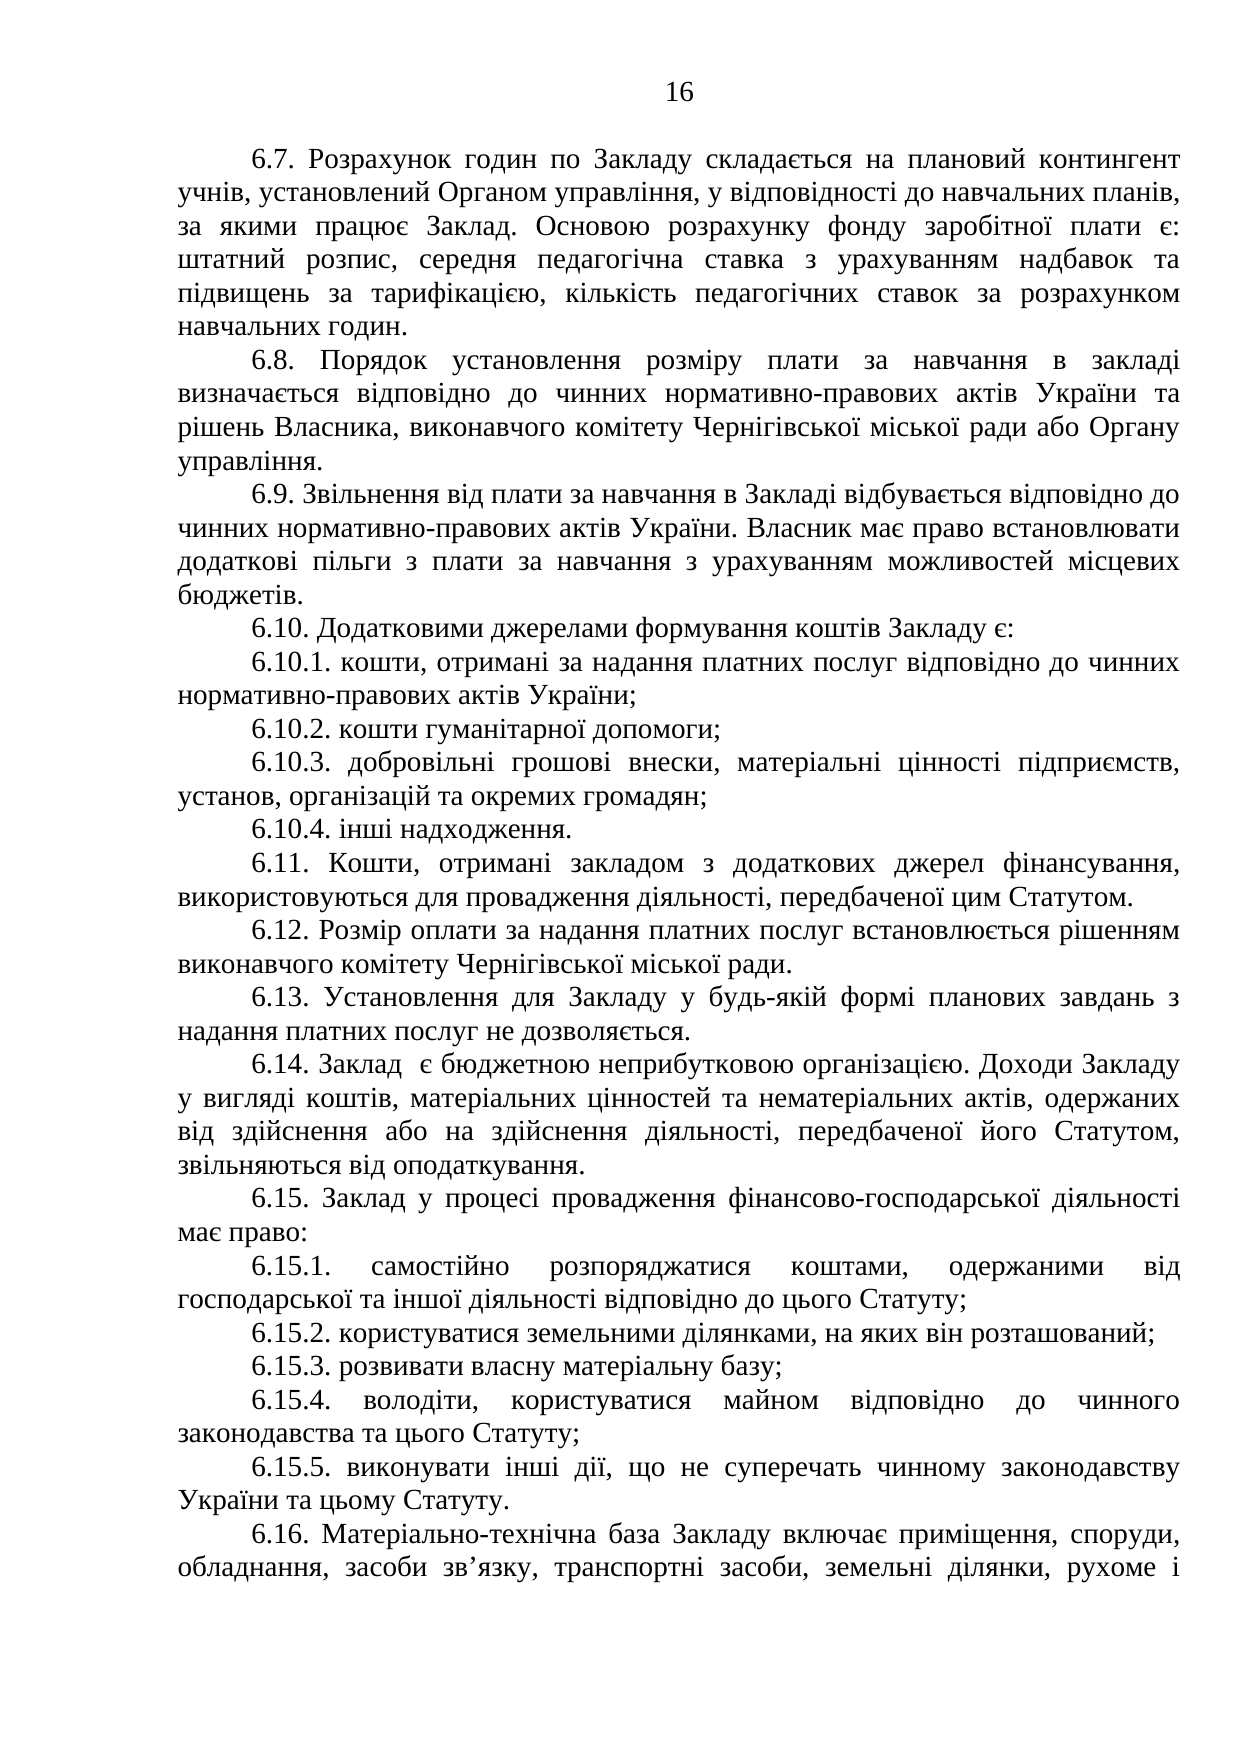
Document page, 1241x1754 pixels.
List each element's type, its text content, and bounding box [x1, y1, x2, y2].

text 6.15. Заклад у процесі провадження фінансово-господарської діяльності має право: [177, 1181, 1181, 1248]
text 6.9. Звільнення від плати за навчання в Закладі відбувається відповідно до чинних нормативно-правових актів України. Власник має право встановлювати додаткові пільги з плати за навчання з урахуванням можливостей місцевих бюджетів. [177, 476, 1181, 610]
text 6.15.2. користуватися земельними ділянками, на яких він розташований; [177, 1315, 1181, 1348]
text 6.15.4. володіти, користуватися майном відповідно до чинного законодавства та цього Статуту; [177, 1382, 1181, 1449]
text 6.8. Порядок установлення розміру плати за навчання в закладі визначається відповідно до чинних нормативно-правових актів України та рішень Власника, виконавчого комітету Чернігівської міської ради або Органу управління. [177, 342, 1181, 476]
text 6.11. Кошти, отримані закладом з додаткових джерел фінансування, використовуються для провадження діяльності, передбаченої цим Статутом. [177, 845, 1181, 912]
text 6.15.5. виконувати інші дії, що не суперечать чинному законодавству України та цьому Статуту. [177, 1449, 1181, 1516]
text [177, 1516, 1181, 1583]
text 6.12. Розмір оплати за надання платних послуг встановлюється рішенням виконавчого комітету Чернігівської міської ради. [177, 912, 1181, 979]
text 6.10.1. кошти, отримані за надання платних послуг відповідно до чинних нормативно-правових актів України; [177, 644, 1181, 711]
text 6.15.3. розвивати власну матеріальну базу; [177, 1348, 1181, 1382]
text 6.13. Установлення для Закладу у будь-якій формі планових завдань з надання платних послуг не дозволяється. [177, 979, 1181, 1046]
text 6.7. Розрахунок годин по Закладу складається на плановий контингент учнів, установлений Органом управління, у відповідності до навчальних планів, за якими працює Заклад. Основою розрахунку фонду заробітної плати є: штатний розпис, середня педагогічна ставка з урахуванням надбавок та підвищень за тарифікацією, кількість педагогічних ставок за розрахунком навчальних годин. [177, 141, 1181, 342]
text 6.15.1. самостійно розпоряджатися коштами, одержаними від господарської та іншої діяльності відповідно до цього Статуту; [177, 1248, 1181, 1315]
text 6.14. Заклад є бюджетною неприбутковою організацією. Доходи Закладу у вигляді коштів, матеріальних цінностей та нематеріальних актів, одержаних від здійснення або на здійснення діяльності, передбаченої його Статутом, звільняються від оподаткування. [177, 1046, 1181, 1181]
text 6.10.3. добровільні грошові внески, матеріальні цінності підприємств, установ, організацій та окремих громадян; [177, 744, 1181, 812]
text 6.10.4. інші надходження. [177, 812, 1181, 845]
text 6.10.2. кошти гуманітарної допомоги; [177, 711, 1181, 744]
text 6.10. Додатковими джерелами формування коштів Закладу є: [177, 610, 1181, 644]
